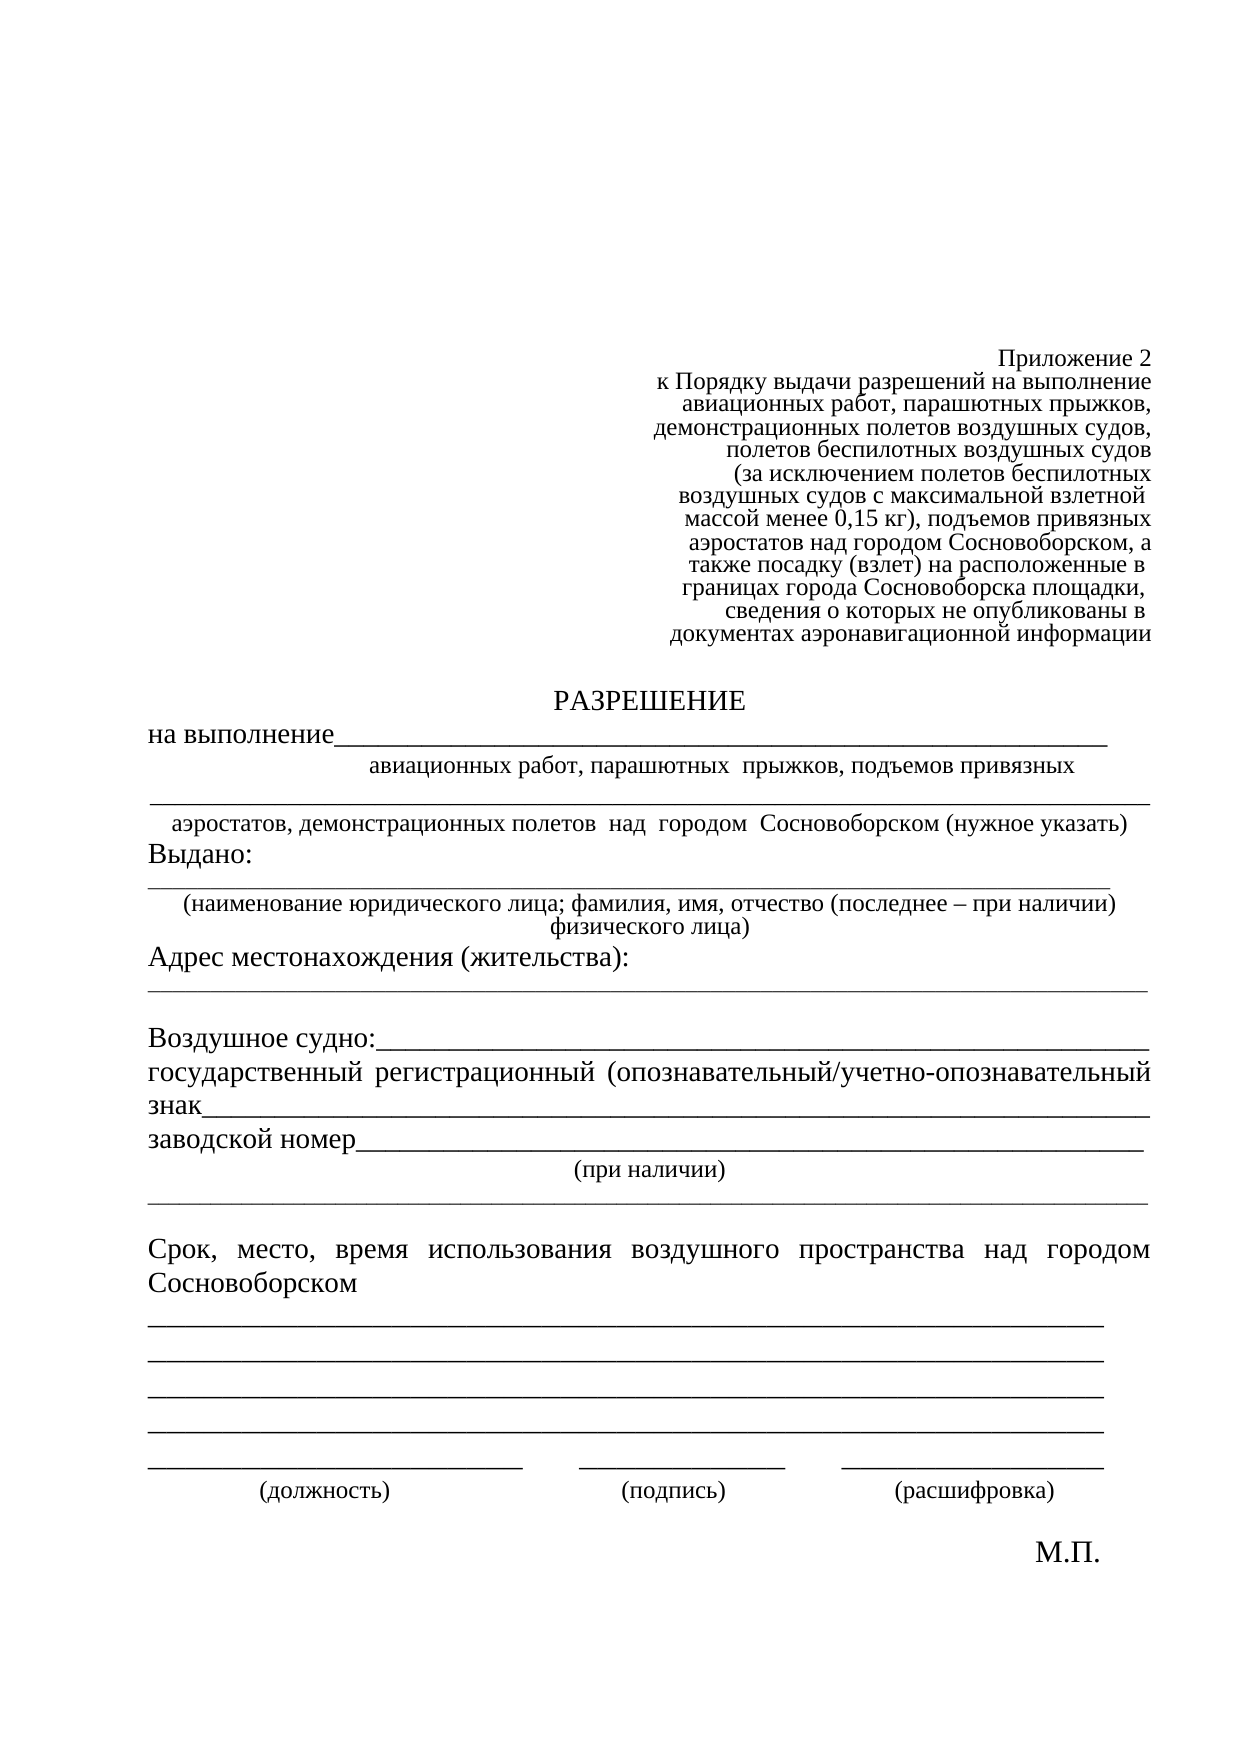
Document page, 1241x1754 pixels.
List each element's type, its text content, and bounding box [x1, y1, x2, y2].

text _____________________________________________________________________________ [148, 870, 1152, 893]
text ________________________________________________________________________________ аэростатов, демонстрационных полетов над городом Сосновоборском (нужное указать) [148, 779, 1152, 836]
text Срок, место, время использования воздушного пространства над городом Сосновоборском [148, 1231, 1152, 1298]
text демонстрационных полетов воздушных судов, полетов беспилотных воздушных судов [148, 417, 1152, 463]
text ___________________________________________________ [148, 1404, 1152, 1440]
text к Порядку выдачи разрешений на выполнение авиационных работ, парашютных прыжков, [148, 371, 1152, 417]
text М.П. [148, 1533, 1152, 1569]
text на выполнение_____________________________________________________ [148, 717, 1152, 750]
text (при наличии) [148, 1154, 1152, 1183]
text (должность) (подпись) (расшифровка) [148, 1475, 1152, 1504]
text заводской номер______________________________________________________ [148, 1121, 1152, 1154]
text аэростатов над городом Сосновоборском, а также посадку (взлет) на расположенные в границах города Сосновоборска площадки, сведения о которых не опубликованы в документах аэронавигационной информации [148, 532, 1152, 647]
text (наименование юридического лица; фамилия, имя, отчество (последнее – при наличии) [148, 893, 1152, 916]
text (за исключением полетов беспилотных воздушных судов с максимальной взлетной массой менее 0,15 кг), подъемов привязных [148, 463, 1152, 532]
text ____________________ ___________ ______________ [148, 1440, 1152, 1475]
text Выдано: [148, 836, 1152, 870]
text Приложение 2 [148, 348, 1152, 371]
text Адрес местонахождения (жительства): [148, 939, 1152, 973]
text ___________________________________________________ [148, 1298, 1152, 1334]
text ___________________________________________________ [148, 1334, 1152, 1369]
text РАЗРЕШЕНИЕ [148, 683, 1152, 717]
text Воздушное судно:_____________________________________________________ [148, 1020, 1152, 1054]
text ________________________________________________________________________________________________ [148, 1183, 1152, 1207]
text физического лица) [148, 916, 1152, 939]
text ___________________________________________________ [148, 1369, 1152, 1404]
text государственный регистрационный (опознавательный/учетно-опознавательный знак_________________________________________________________________ [148, 1054, 1152, 1121]
text ________________________________________________________________________________ [148, 973, 1152, 997]
text авиационных работ, парашютных прыжков, подъемов привязных [369, 750, 1152, 779]
